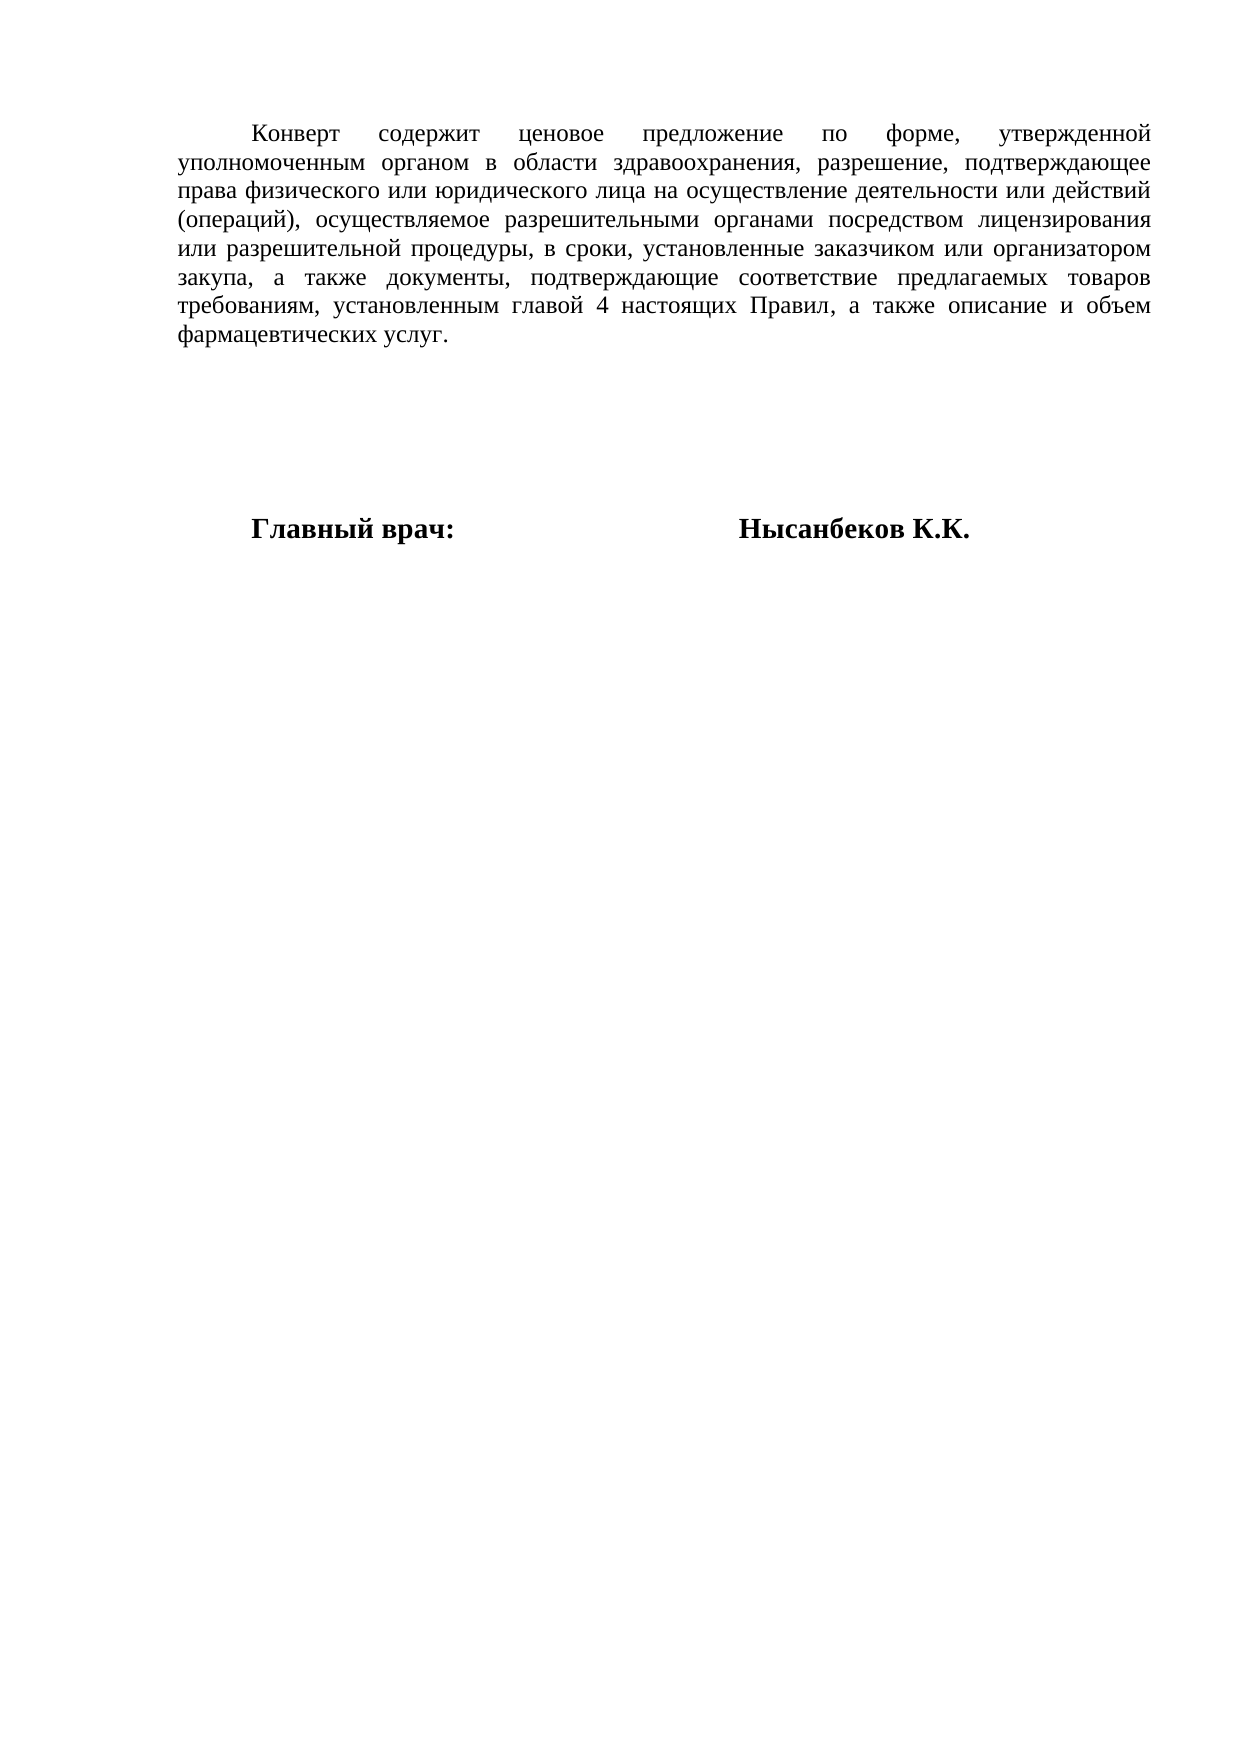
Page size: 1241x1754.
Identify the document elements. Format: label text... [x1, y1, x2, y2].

text Главный врач: Нысанбеков К.К. [177, 511, 1152, 544]
text Конверт содержит ценовое предложение по форме, утвержденной уполномоченным органом в области здравоохранения, разрешение, подтверждающее права физического или юридического лица на осуществление деятельности или действий (операций), осуществляемое разрешительными органами посредством лицензирования или разрешительной процедуры, в сроки, установленные заказчиком или организатором закупа, а также документы, подтверждающие соответствие предлагаемых товаров требованиям, установленным главой 4 настоящих Правил, а также описание и объем фармацевтических услуг. [177, 118, 1152, 348]
